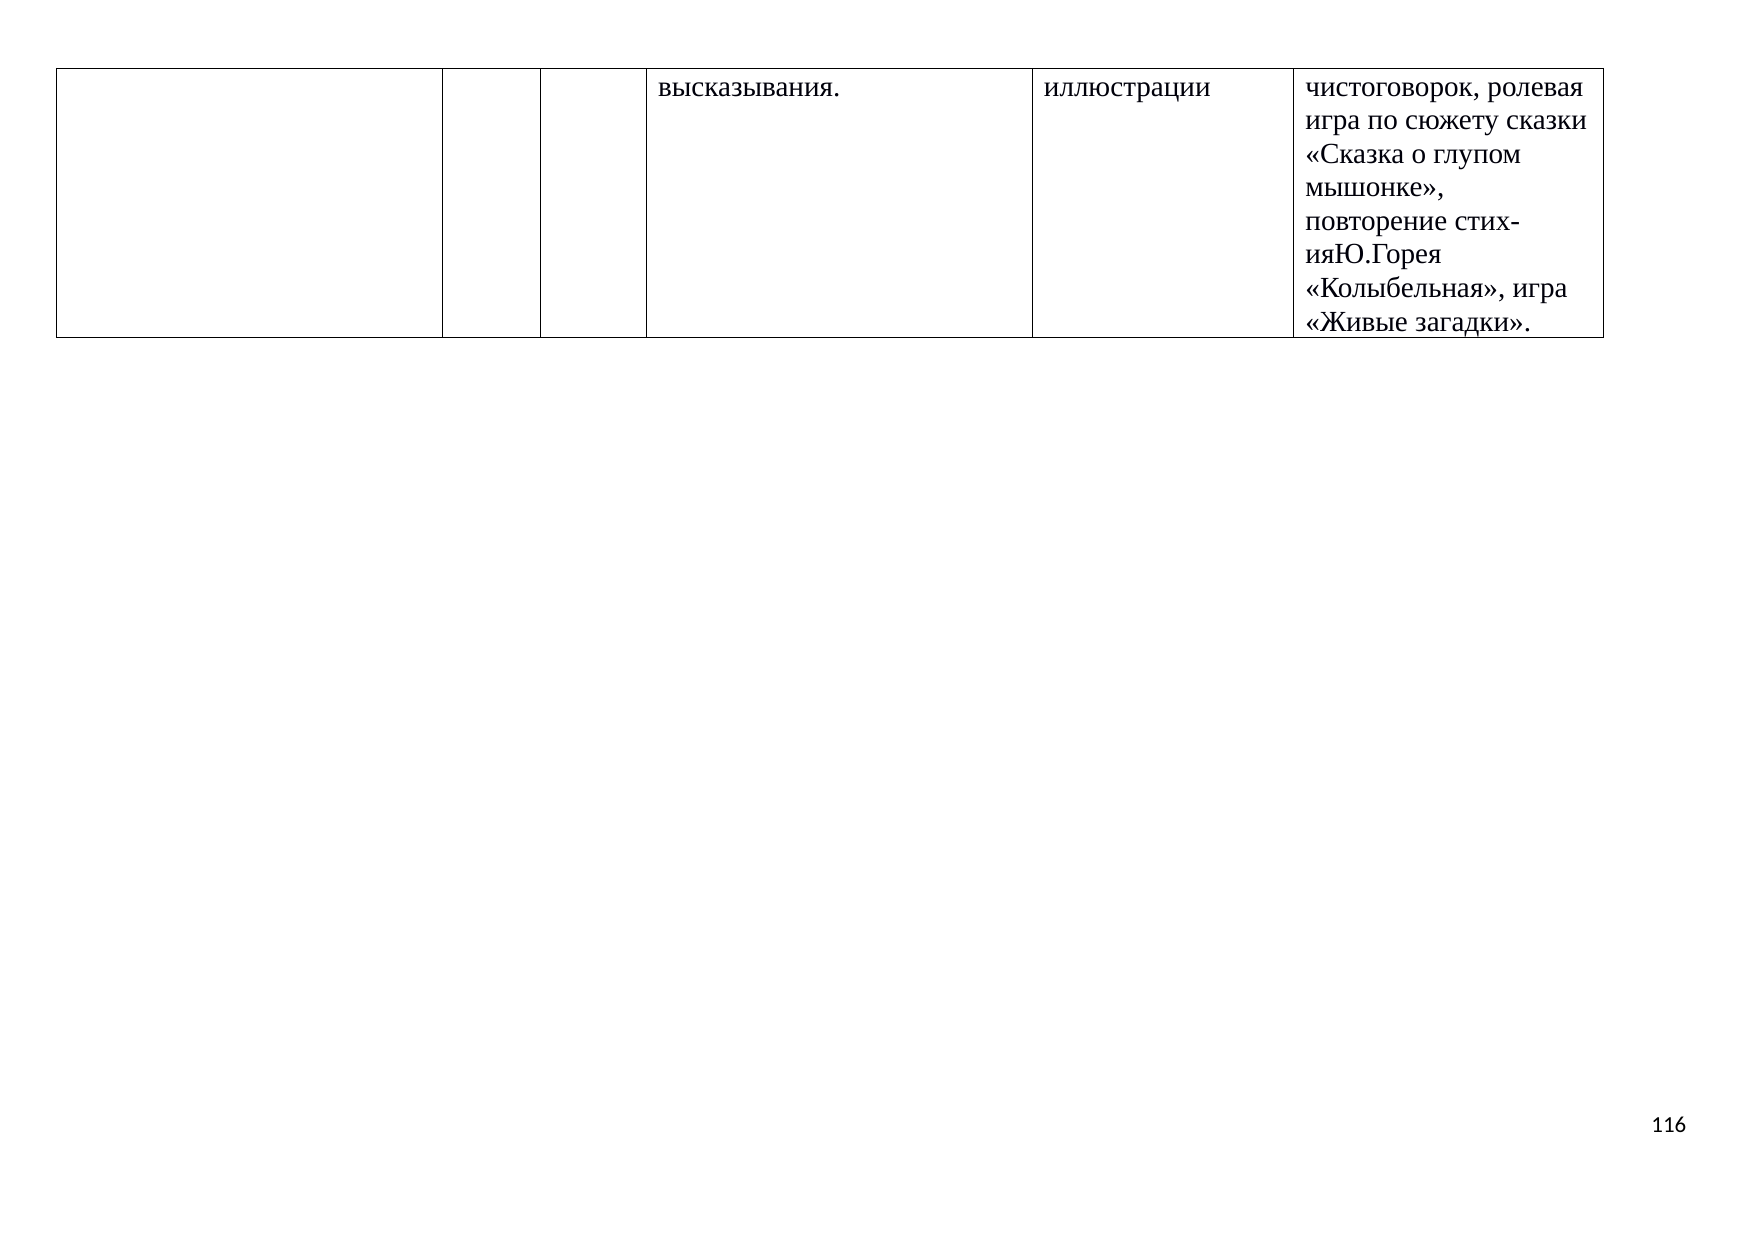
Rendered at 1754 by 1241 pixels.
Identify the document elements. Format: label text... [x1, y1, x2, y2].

table_cell [443, 69, 540, 337]
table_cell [1033, 69, 1293, 337]
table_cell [57, 69, 442, 337]
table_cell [647, 69, 1032, 337]
table_cell 1 [541, 69, 646, 337]
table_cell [1294, 69, 1603, 337]
